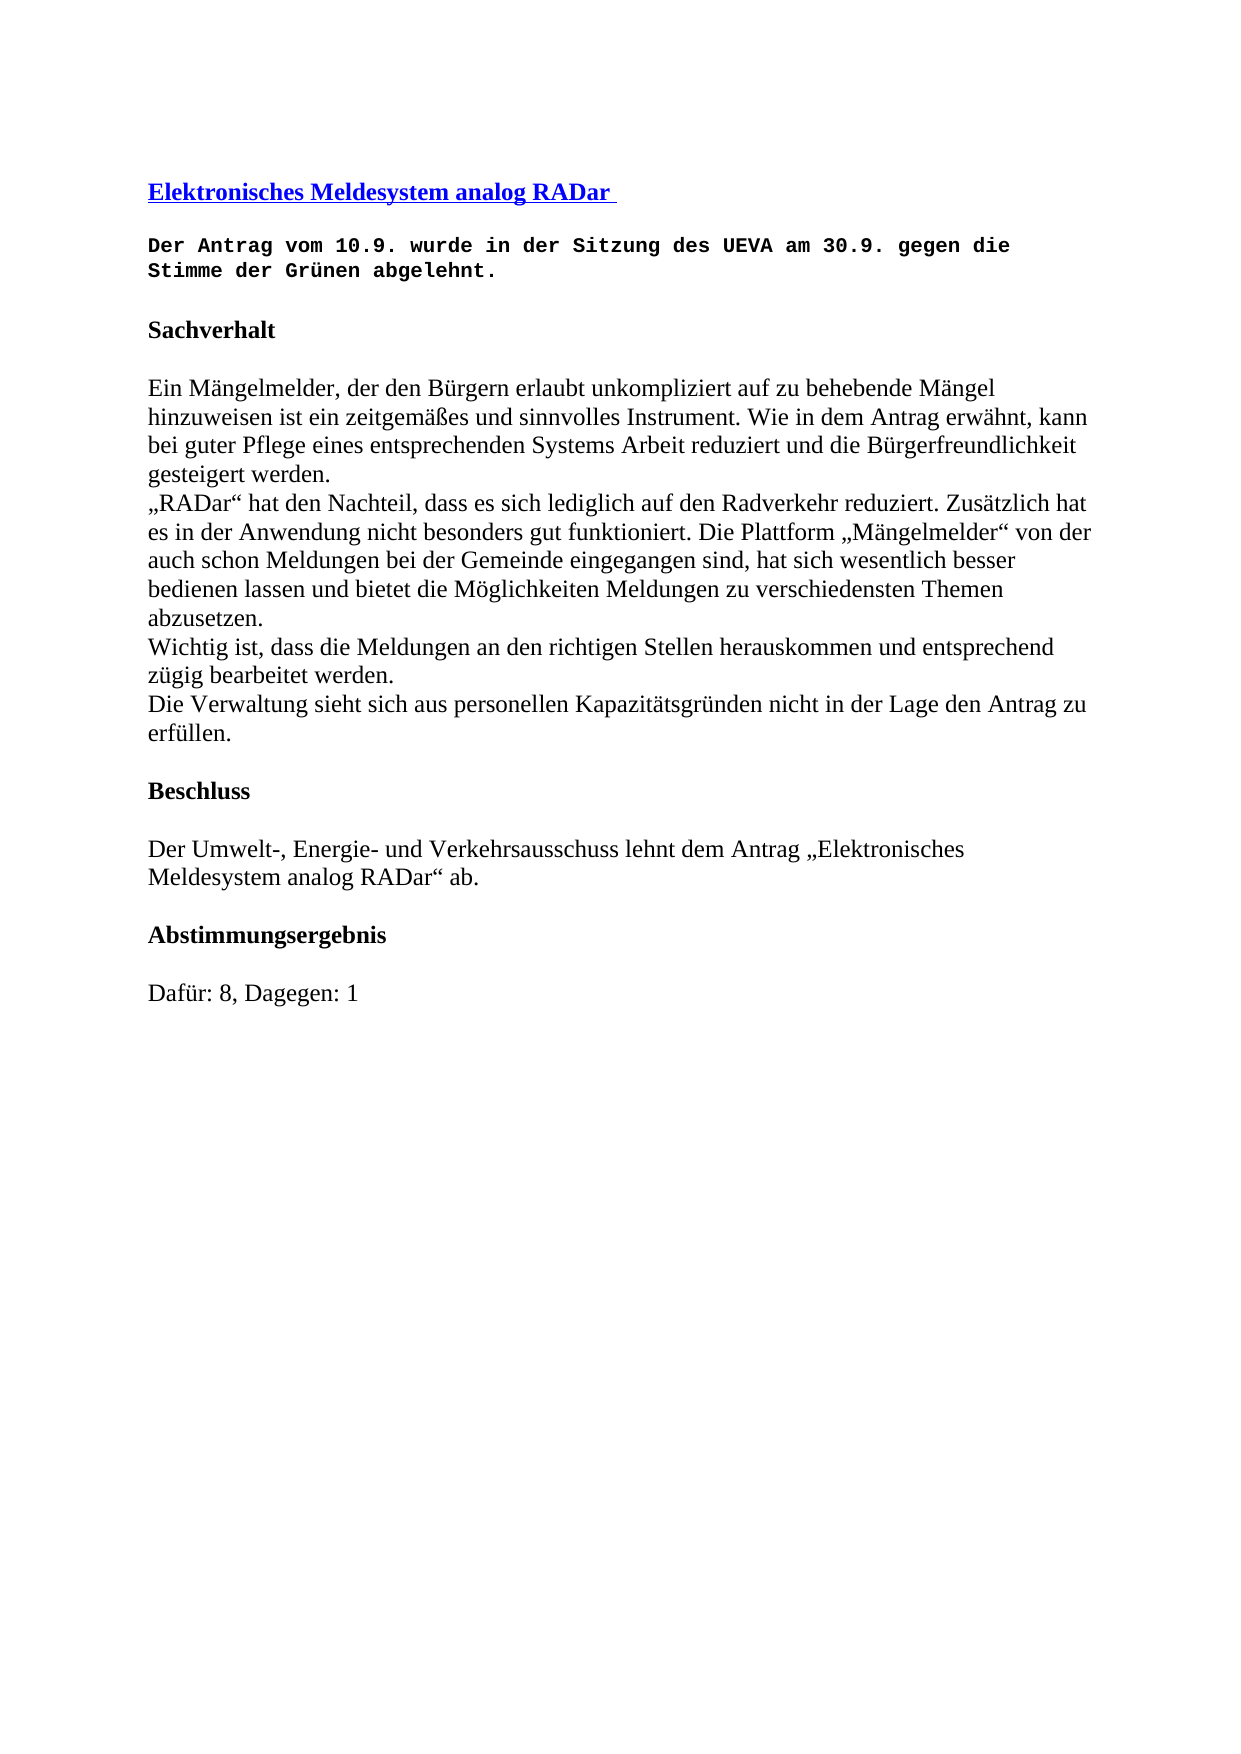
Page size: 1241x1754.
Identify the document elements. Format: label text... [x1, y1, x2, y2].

text Der Umwelt-, Energie- und Verkehrsausschuss lehnt dem Antrag „Elektronisches Meldesystem analog RADar“ ab. [148, 834, 1093, 891]
text Die Verwaltung sieht sich aus personellen Kapazitätsgründen nicht in der Lage den Antrag zu erfüllen. [148, 689, 1093, 747]
text Wichtig ist, dass die Meldungen an den richtigen Stellen herauskommen und entsprechend zügig bearbeitet werden. [148, 632, 1093, 689]
text „RADar“ hat den Nachteil, dass es sich lediglich auf den Radverkehr reduziert. Zusätzlich hat es in der Anwendung nicht besonders gut funktioniert. Die Plattform „Mängelmelder“ von der auch schon Meldungen bei der Gemeinde eingegangen sind, hat sich wesentlich besser bedienen lassen und bietet die Möglichkeiten Meldungen zu verschiedensten Themen abzusetzen. [148, 488, 1093, 632]
subtitle Elektronisches Meldesystem analog RADar [148, 177, 1093, 206]
text Der Antrag vom 10.9. wurde in der Sitzung des UEVA am 30.9. gegen die Stimme der Grünen abgelehnt. [148, 235, 1093, 284]
text Beschluss [148, 776, 1093, 804]
text Dafür: 8, Dagegen: 1 [148, 978, 1093, 1007]
text Sachverhalt [148, 315, 1093, 344]
text Ein Mängelmelder, der den Bürgern erlaubt unkompliziert auf zu behebende Mängel hinzuweisen ist ein zeitgemäßes und sinnvolles Instrument. Wie in dem Antrag erwähnt, kann bei guter Pflege eines entsprechenden Systems Arbeit reduziert und die Bürgerfreundlichkeit gesteigert werden. [148, 373, 1093, 488]
text Abstimmungsergebnis [148, 920, 1093, 949]
